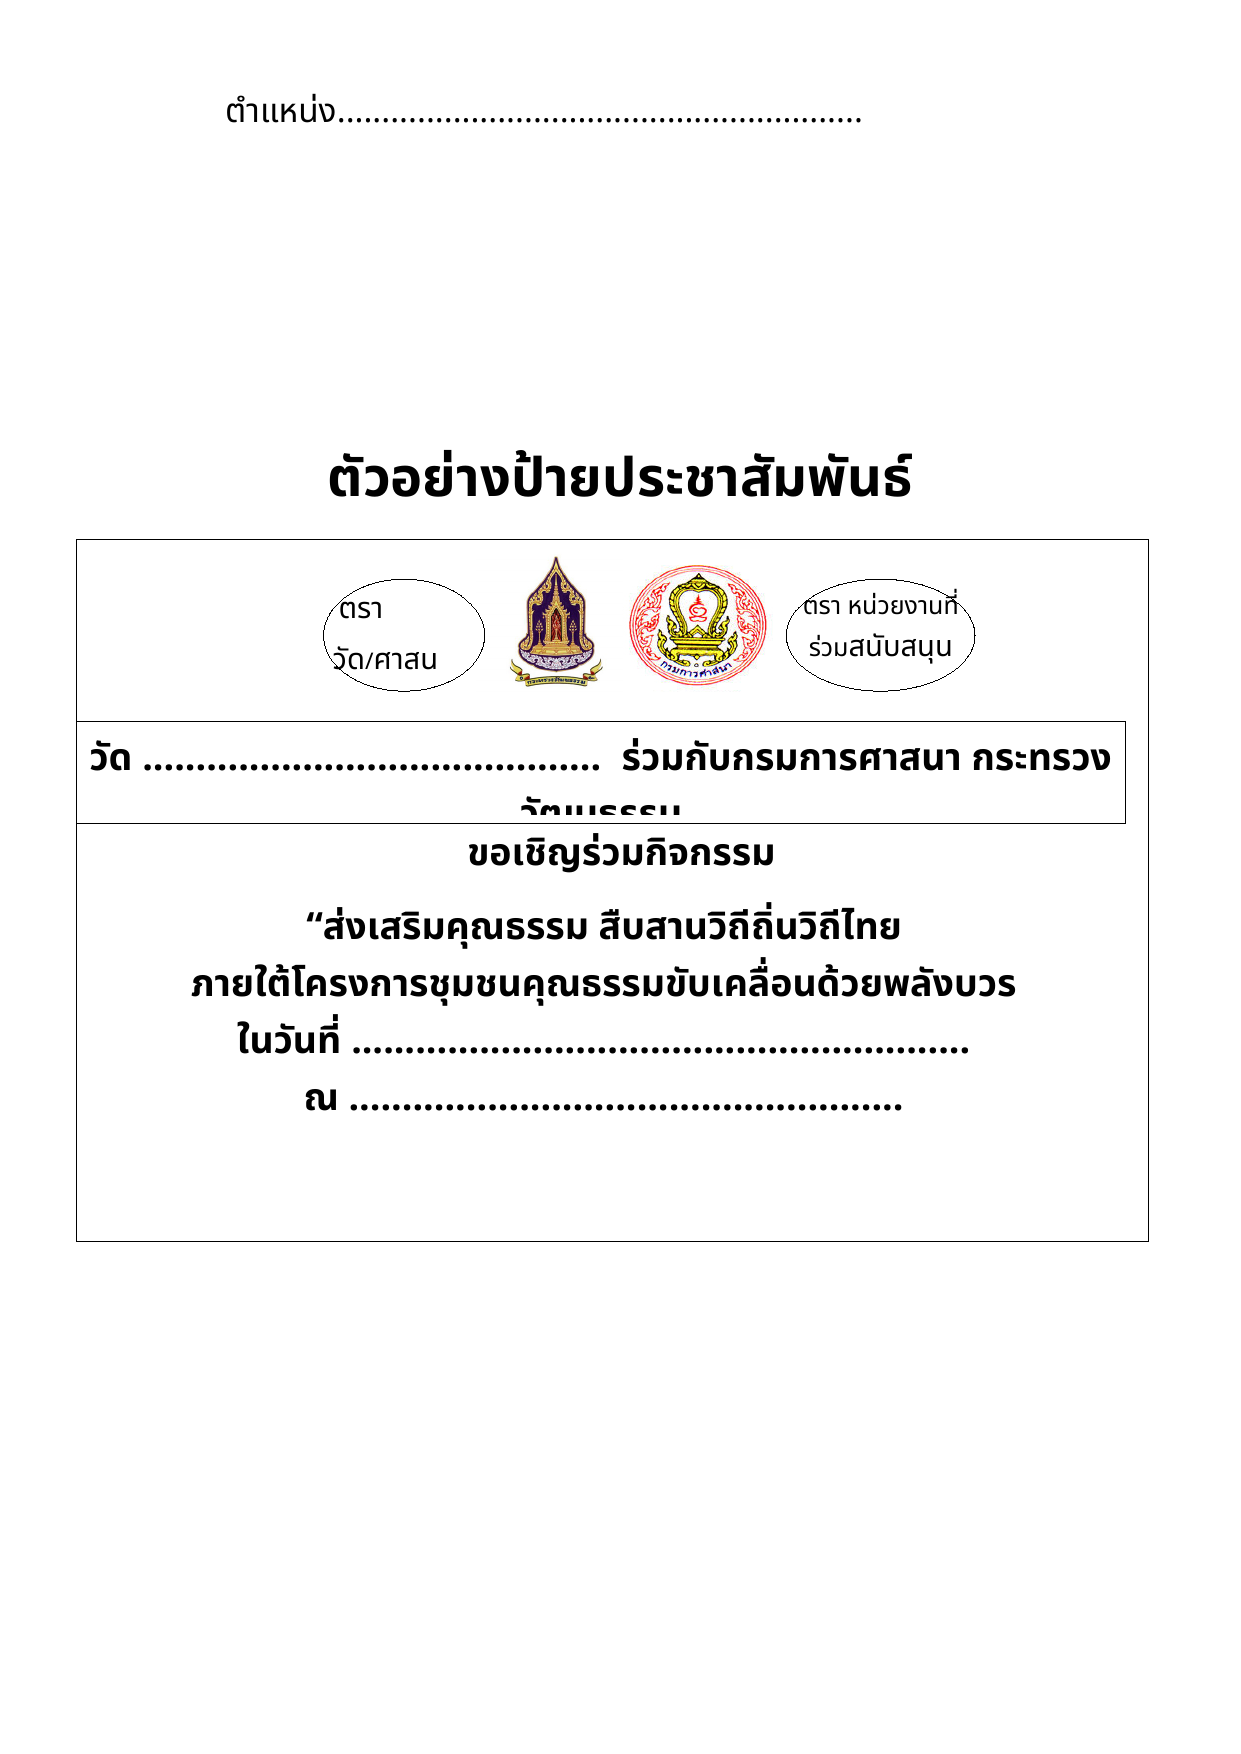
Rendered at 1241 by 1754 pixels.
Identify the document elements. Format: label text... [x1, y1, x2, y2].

text ตัวอย่างป้ายประชาสัมพันธ์ [150, 438, 1090, 520]
text ตำแหน่ง........................................................... [150, 59, 1090, 138]
picture [476, 548, 773, 692]
